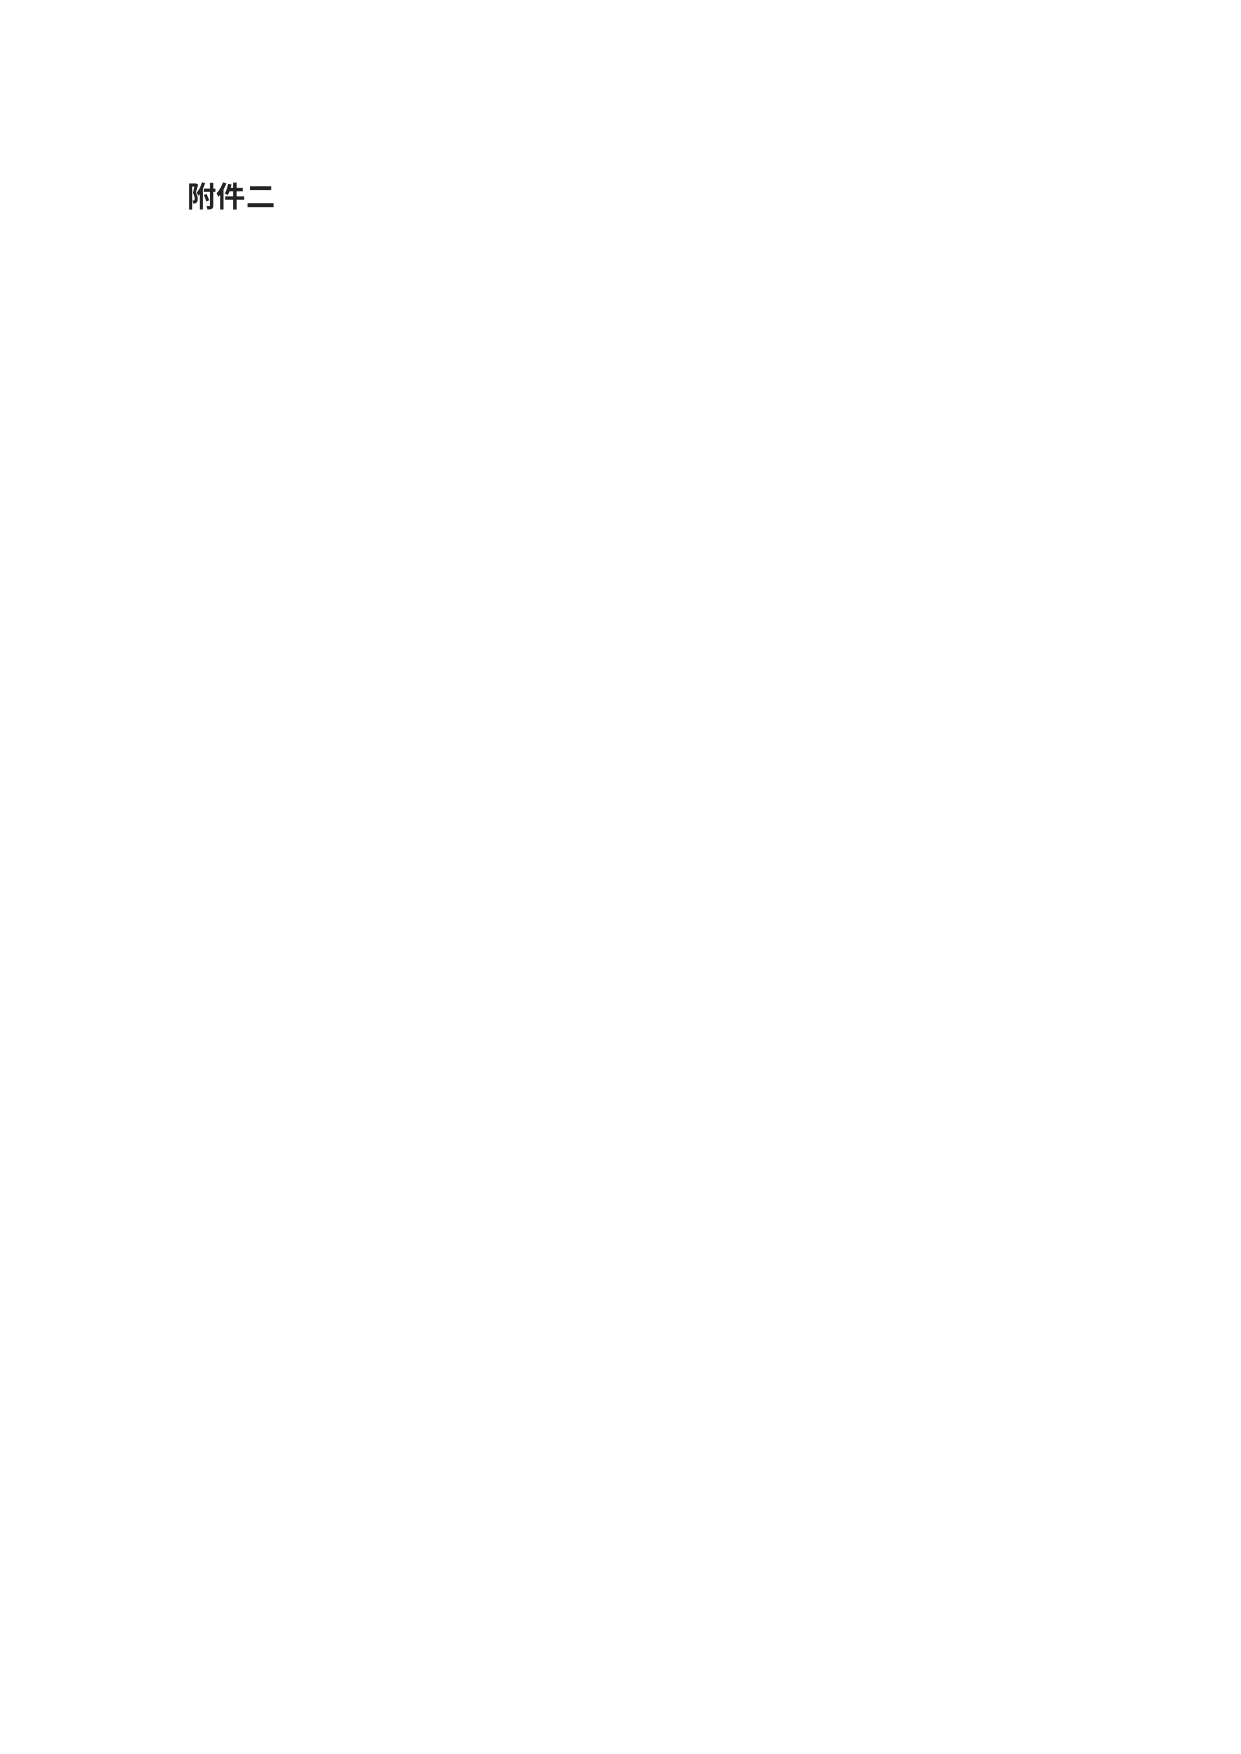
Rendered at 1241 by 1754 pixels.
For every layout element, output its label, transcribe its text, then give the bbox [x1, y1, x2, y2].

text 附件二 [187, 162, 1053, 227]
